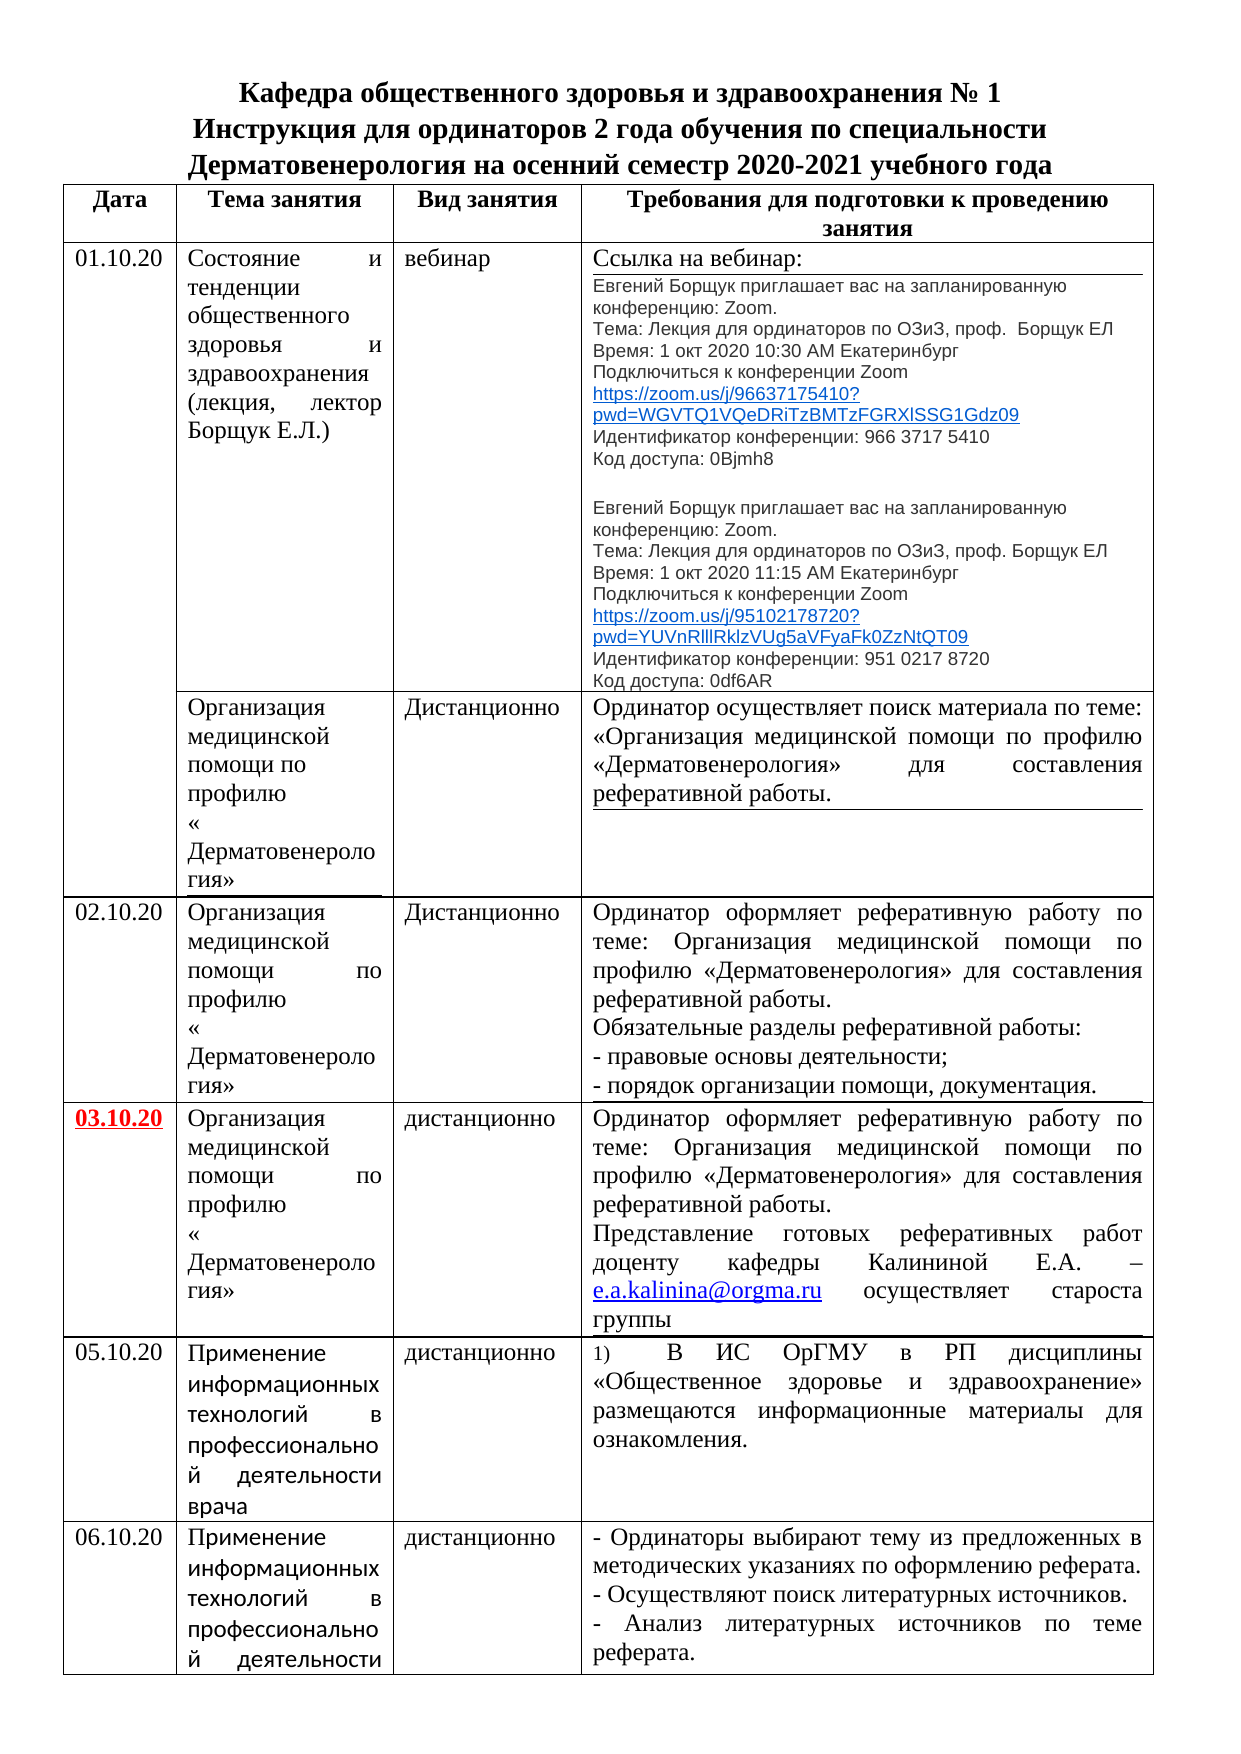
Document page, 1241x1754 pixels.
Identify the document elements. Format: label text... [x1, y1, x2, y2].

table_cell 01.10.20 [64, 243, 176, 896]
text Кафедра общественного здоровья и здравоохранения № 1 [75, 75, 1165, 108]
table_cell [177, 1522, 393, 1674]
table_cell Состояние и тенденции общественного здоровья и здравоохранения (лекция, лектор Борщук Е.Л.) [177, 243, 393, 691]
table_cell Ординатор оформляет реферативную работу по теме: Организация медицинской помощи по профилю «Дерматовенерология» для составления реферативной работы. Представление готовых реферативных работ доценту кафедры Калининой Е.А. – e.a.kalinina@orgma.ru осуществляет староста группы [582, 1103, 1153, 1336]
table_cell дистанционно [394, 1522, 581, 1674]
table_cell дистанционно [394, 1103, 581, 1336]
table_header Дата [64, 185, 176, 242]
table_cell В ИС ОрГМУ в РП дисциплины «Общественное здоровье и здравоохранение» размещаются информационные материалы для ознакомления. [582, 1338, 1153, 1521]
table_cell Дистанционно [394, 898, 581, 1102]
table_cell вебинар [394, 243, 581, 691]
table_cell дистанционно [394, 1338, 581, 1521]
table_cell Ординатор осуществляет поиск материала по теме: «Организация медицинской помощи по профилю «Дерматовенерология» для составления реферативной работы. [582, 692, 1153, 896]
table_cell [582, 1522, 1153, 1674]
table_header Требования для подготовки к проведению занятия [582, 185, 1153, 242]
table_cell Организация медицинской помощи по профилю «Дерматовенерология» [177, 898, 393, 1102]
table_cell Применение информационных технологий в профессиональной деятельности врача [177, 1338, 393, 1521]
table_cell 06.10.20 [64, 1522, 176, 1674]
table_cell Организация медицинской помощи по профилю «Дерматовенерология» [177, 692, 393, 896]
table_cell 02.10.20 [64, 898, 176, 1102]
table_cell Ссылка на вебинар: Евгений Борщук приглашает вас на запланированную конференцию: Zoom. Тема: Лекция для ординаторов по ОЗиЗ, проф. Борщук ЕЛ Время: 1 окт 2020 10:30 AM Екатеринбург Подключиться к конференции Zoom https://zoom.us/j/96637175410?pwd=WGVTQ1VQeDRiTzBMTzFGRXlSSG1Gdz09 Идентификатор конференции: 966 3717 5410 Код доступа: 0Bjmh8 Евгений Борщук приглашает вас на запланированную конференцию: Zoom. Тема: Лекция для ординаторов по ОЗиЗ, проф. Борщук ЕЛ Время: 1 окт 2020 11:15 AM Екатеринбург Подключиться к конференции Zoom https://zoom.us/j/95102178720?pwd=YUVnRlllRklzVUg5aVFyaFk0ZzNtQT09 Идентификатор конференции: 951 0217 8720 Код доступа: 0df6AR [582, 243, 1153, 691]
table_cell Дистанционно [394, 692, 581, 896]
table_header Вид занятия [394, 185, 581, 242]
table_cell Организация медицинской помощи по профилю «Дерматовенерология» [177, 1103, 393, 1336]
text Инструкция для ординаторов 2 года обучения по специальности Дерматовенерология на осенний семестр 2020-2021 учебного года [75, 111, 1165, 181]
table_cell Ординатор оформляет реферативную работу по теме: Организация медицинской помощи по профилю «Дерматовенерология» для составления реферативной работы. Обязательные разделы реферативной работы: - правовые основы деятельности; - порядок организации помощи, документация. [582, 898, 1153, 1102]
table_cell 05.10.20 [64, 1338, 176, 1521]
table_header Тема занятия [177, 185, 393, 242]
table_cell 03.10.20 [64, 1103, 176, 1336]
